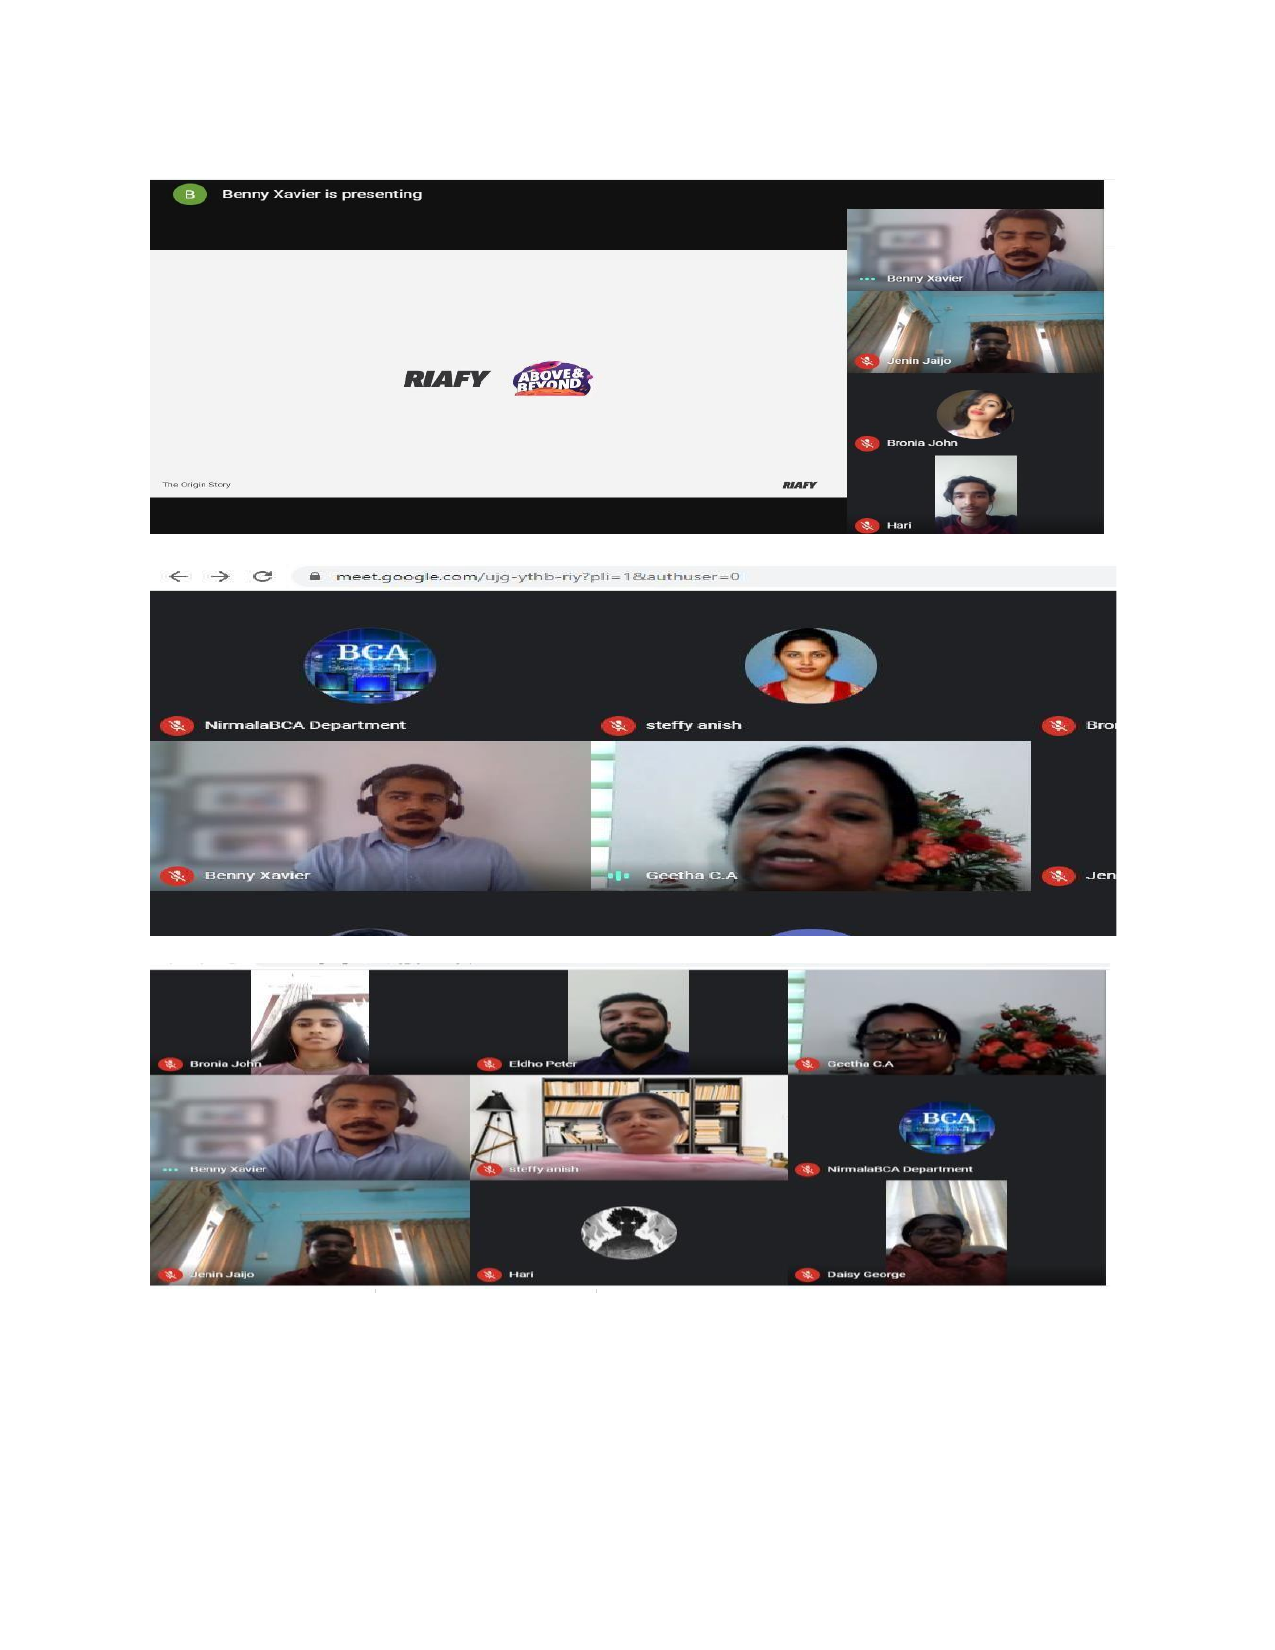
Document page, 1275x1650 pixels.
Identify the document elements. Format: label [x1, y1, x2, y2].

picture [150, 564, 1117, 936]
picture [150, 963, 1111, 1293]
picture [150, 178, 1116, 534]
